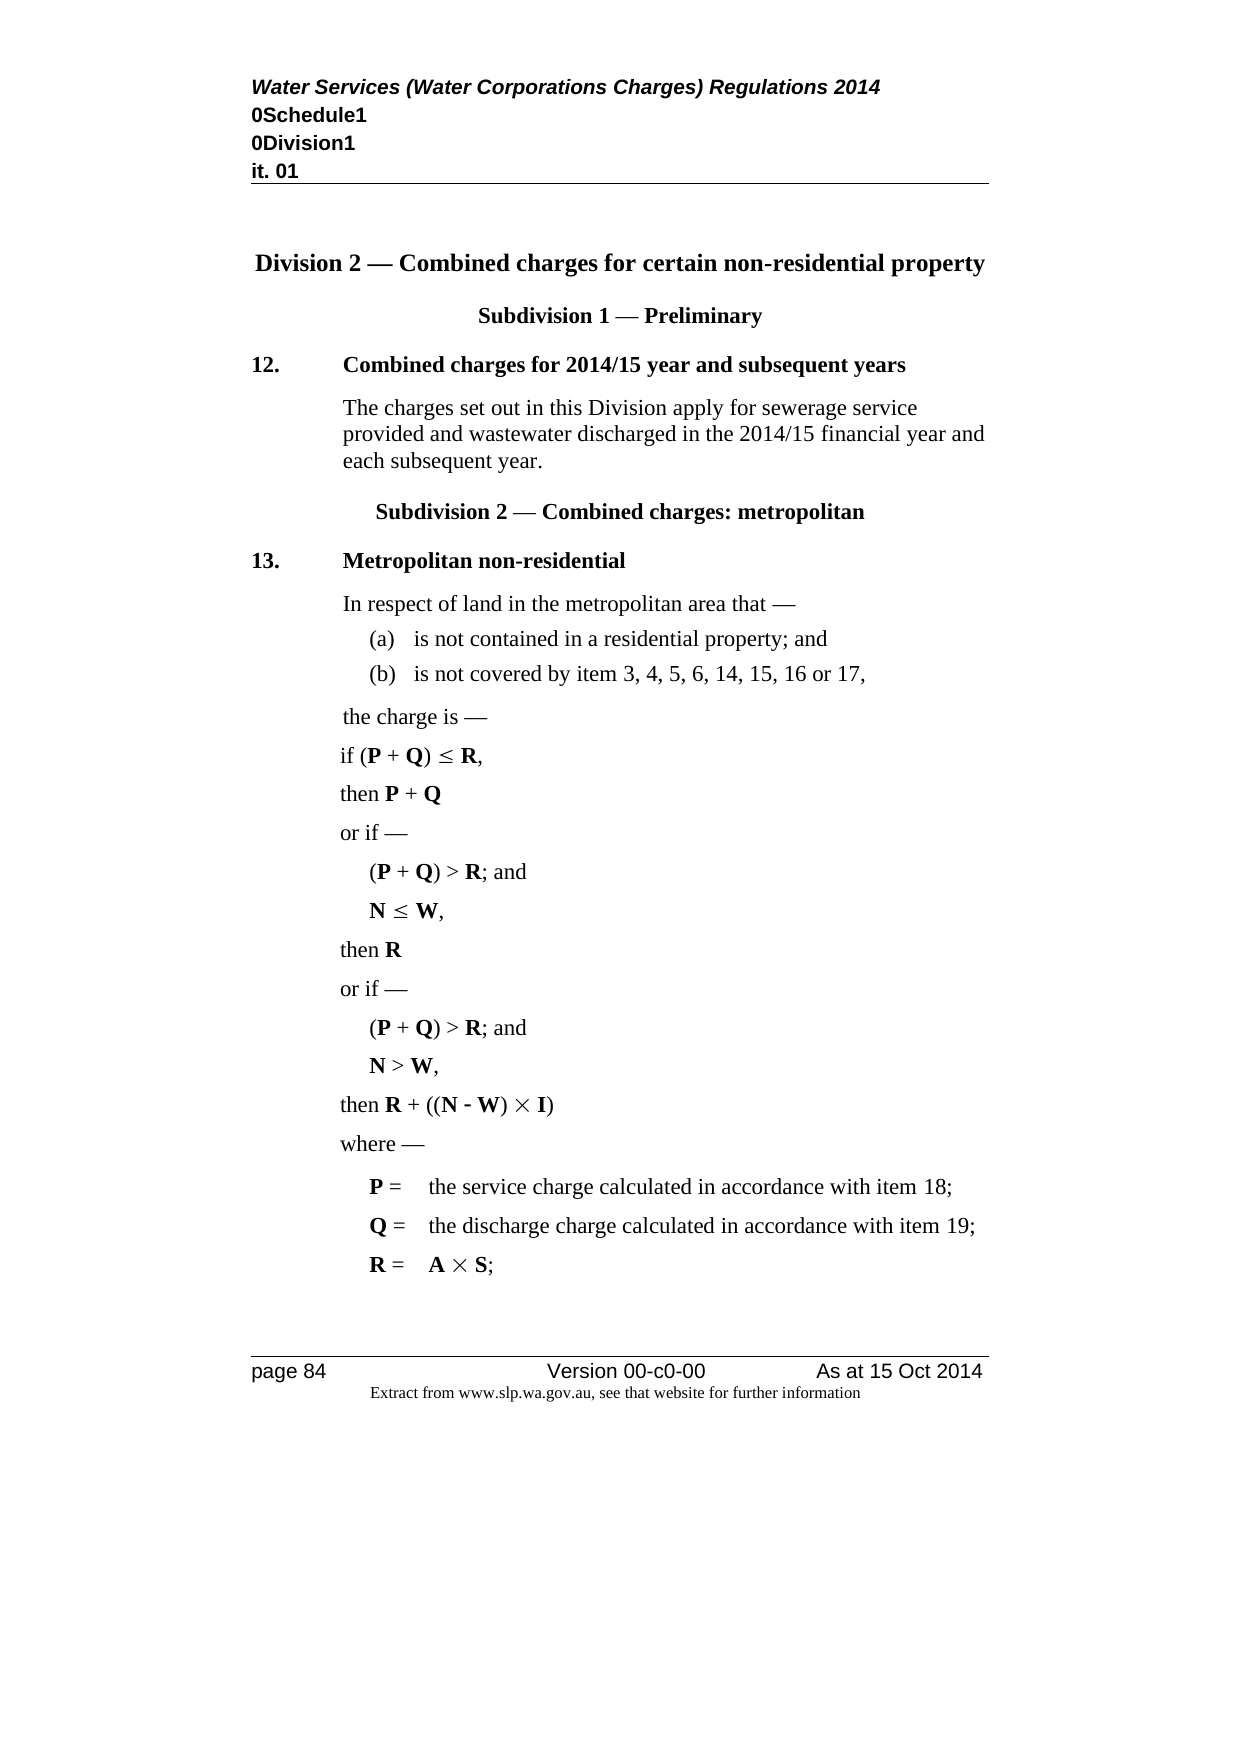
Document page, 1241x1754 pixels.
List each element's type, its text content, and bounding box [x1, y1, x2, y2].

text In respect of land in the metropolitan area that — [251, 590, 989, 617]
subtitle Subdivision 1 — Preliminary [251, 302, 989, 328]
text (P + Q) > R; and [251, 1014, 989, 1040]
text or if — [251, 819, 989, 846]
subtitle 13. Metropolitan non-residential [251, 547, 989, 574]
subtitle Subdivision 2 — Combined charges: metropolitan [251, 498, 989, 524]
text then P + Q [251, 781, 989, 807]
subtitle 12. Combined charges for 2014/15 year and subsequent years [251, 351, 989, 377]
text or if — [251, 975, 989, 1001]
subtitle Division 2 — Combined charges for certain non-residential property [251, 248, 989, 277]
text The charges set out in this Division apply for sewerage service provided and wastewater discharged in the 2014/15 financial year and each subsequent year. [251, 394, 989, 473]
text N W, [251, 897, 989, 923]
text Q = the discharge charge calculated in accordance with item 19; [192, 1212, 989, 1238]
text (b) is not covered by item 3, 4, 5, 6, 14, 15, 16 or 17, [236, 660, 989, 686]
text P = the service charge calculated in accordance with item 18; [251, 1173, 989, 1199]
text where — [251, 1130, 989, 1157]
text if (P + Q) R, [251, 742, 989, 768]
text then R [251, 936, 989, 962]
text N > W, [251, 1052, 989, 1079]
text (P + Q) > R; and [251, 858, 989, 884]
text then R + ((N W) I) [251, 1091, 989, 1118]
text R = A S; [251, 1251, 989, 1277]
text the charge is — [251, 703, 989, 729]
text (a) is not contained in a residential property; and [236, 625, 989, 651]
